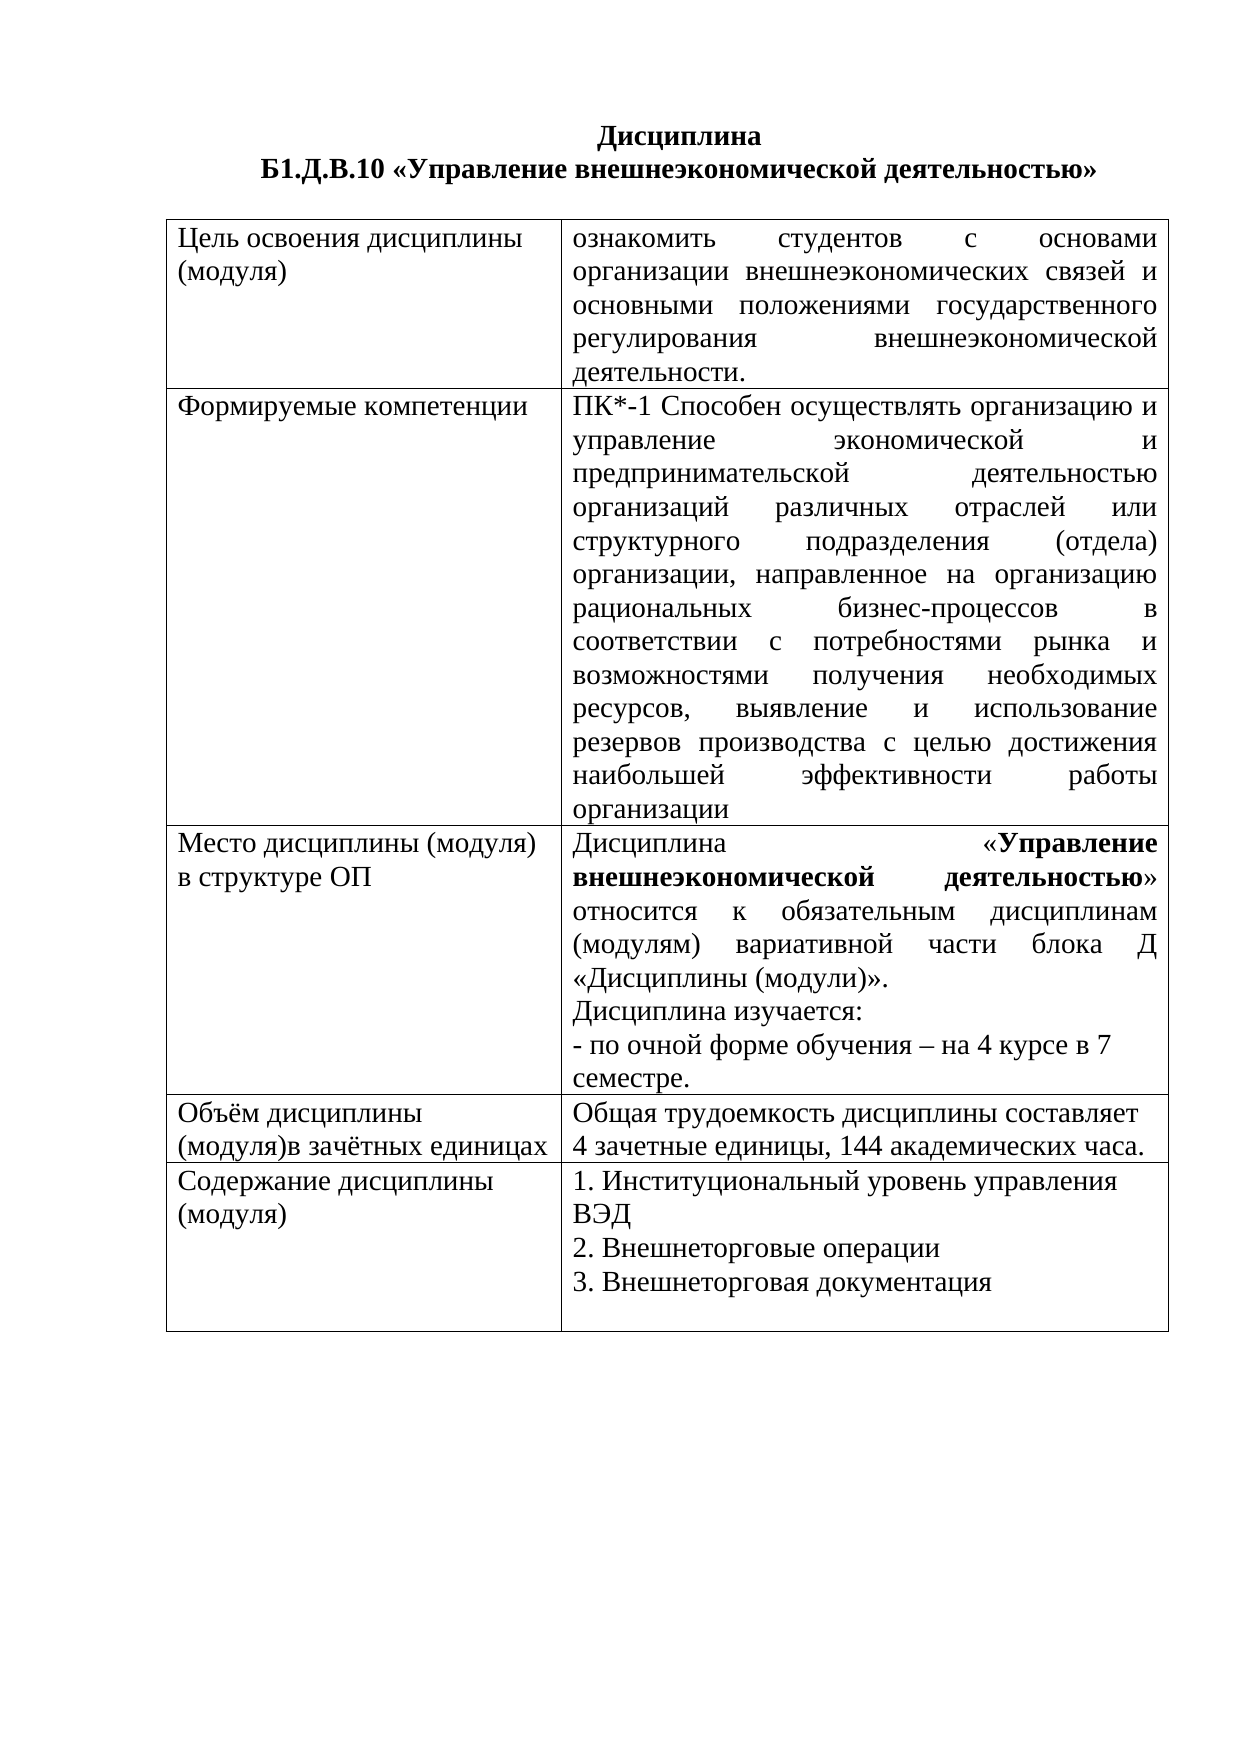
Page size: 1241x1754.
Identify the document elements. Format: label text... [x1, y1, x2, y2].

table_cell Общая трудоемкость дисциплины составляет 4 зачетные единицы, 144 академических часа. [562, 1095, 1168, 1162]
table_header Цель освоения дисциплины (модуля) [167, 220, 561, 387]
table_cell Объём дисциплины (модуля)в зачётных единицах [167, 1095, 561, 1162]
table_cell Дисциплина «Управление внешнеэкономической деятельностью» относится к обязательным дисциплинам (модулям) вариативной части блока Д «Дисциплины (модули)». Дисциплина изучается: - по очной форме обучения – на 4 курсе в 7 семестре. [562, 826, 1168, 1094]
table_cell Формируемые компетенции [167, 389, 561, 824]
table_cell ПК*-1 Способен осуществлять организацию и управление экономической и предпринимательской деятельностью организаций различных отраслей или структурного подразделения (отдела) организации, направленное на организацию рациональных бизнес-процессов в соответствии с потребностями рынка и возможностями получения необходимых ресурсов, выявление и использование резервов производства с целью достижения наибольшей эффективности работы организации [562, 389, 1168, 824]
text Б1.Д.В.10 «Управление внешнеэкономической деятельностью» [177, 152, 1181, 185]
table_cell 1. Институциональный уровень управления ВЭД 2. Внешнеторговые операции 3. Внешнеторговая документация [562, 1163, 1168, 1331]
table_cell Место дисциплины (модуля) в структуре ОП [167, 826, 561, 1094]
table_cell Содержание дисциплины (модуля) [167, 1163, 561, 1331]
table_header ознакомить студентов с основами организации внешнеэкономических связей и основными положениями государственного регулирования внешнеэкономической деятельности. [562, 220, 1168, 387]
text Дисциплина [177, 118, 1181, 152]
